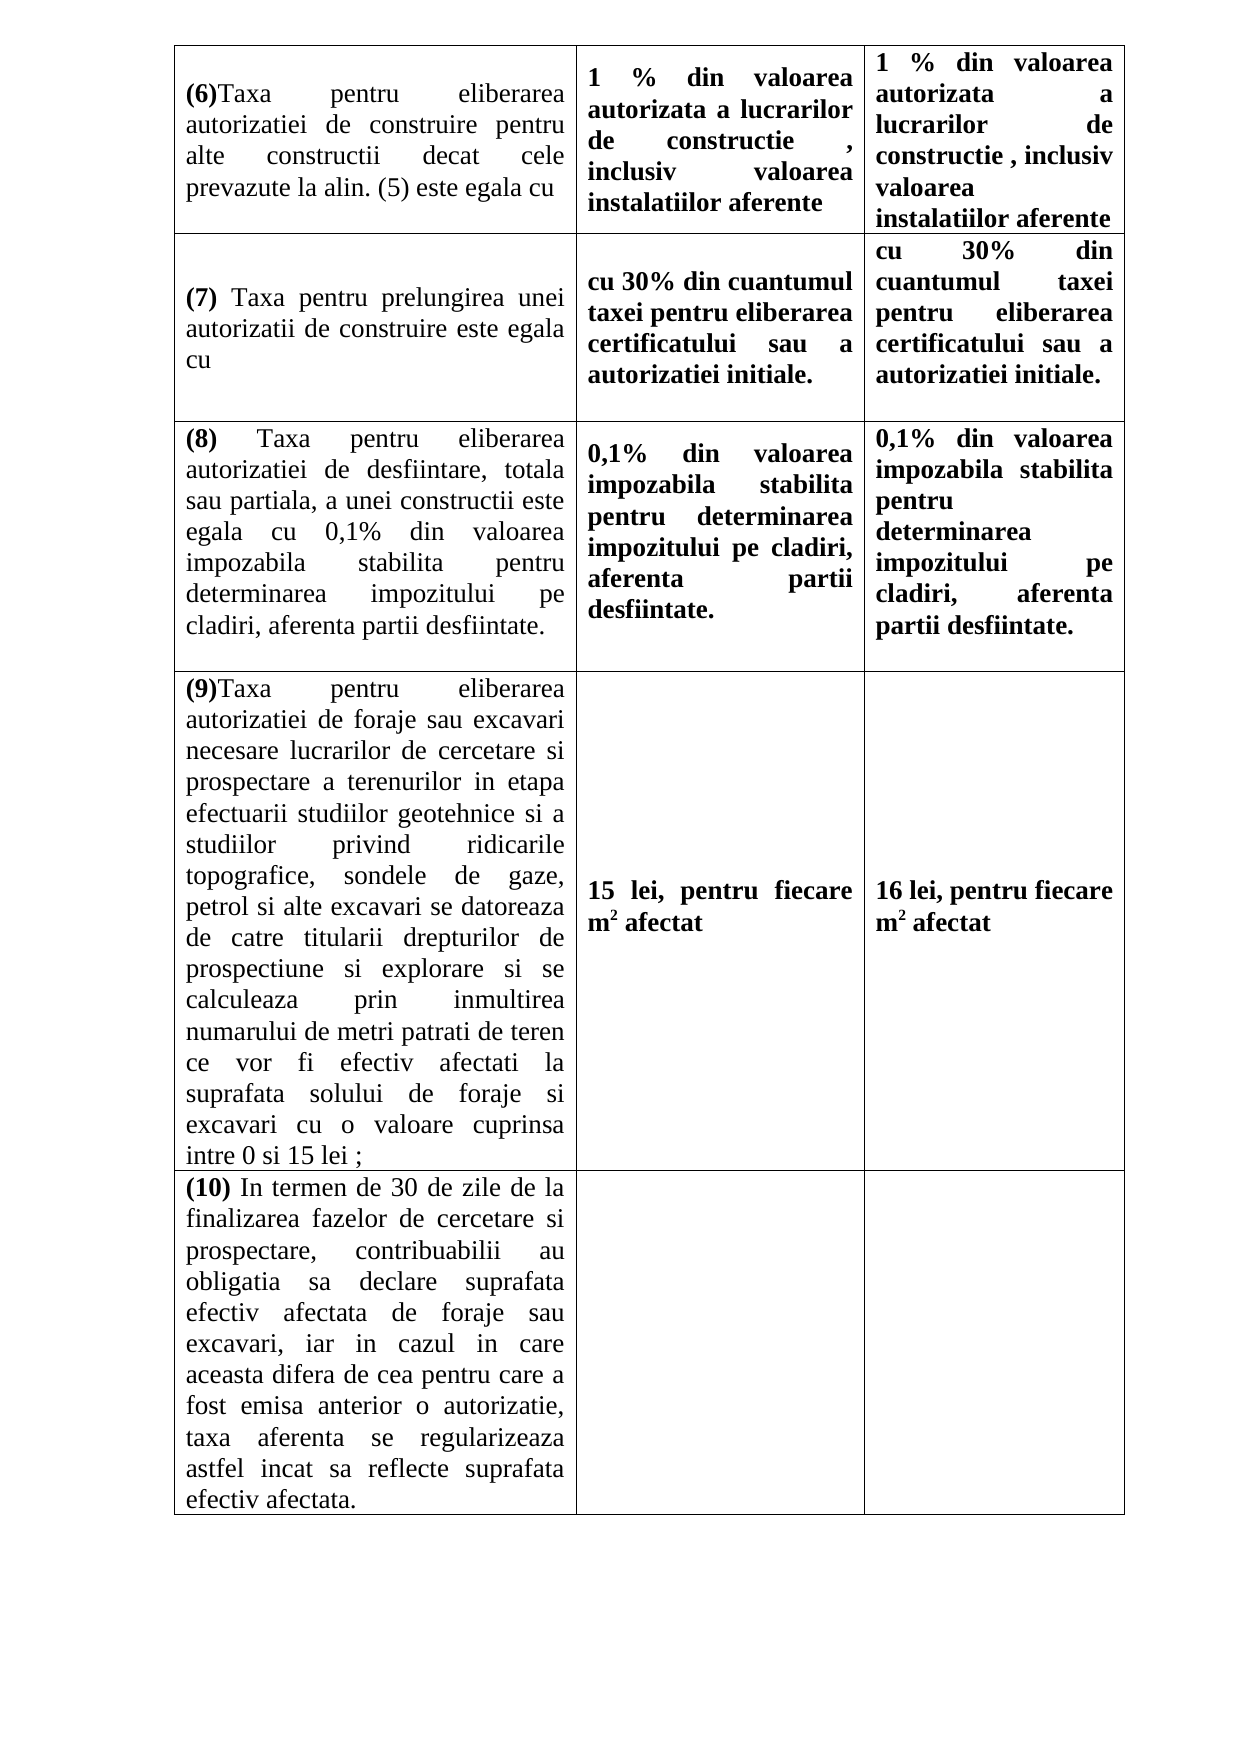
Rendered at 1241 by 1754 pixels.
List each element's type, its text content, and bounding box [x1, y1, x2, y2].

table_cell 1 % din valoarea autorizata a lucrarilor de constructie , inclusiv valoarea instalatiilor aferente [865, 46, 1124, 233]
table_cell cu 30% din cuantumul taxei pentru eliberarea certificatului sau a autorizatiei initiale. [577, 234, 864, 421]
table_cell 0,1% din valoarea impozabila stabilita pentru determinarea impozitului pe cladiri, aferenta partii desfiintate. [865, 422, 1124, 671]
table_cell [865, 1171, 1124, 1514]
table_cell (8) Taxa pentru eliberarea autorizatiei de desfiintare, totala sau partiala, a unei constructii este egala cu 0,1% din valoarea impozabila stabilita pentru determinarea impozitului pe cladiri, aferenta partii desfiintate. [175, 422, 576, 671]
table_cell 0,1% din valoarea impozabila stabilita pentru determinarea impozitului pe cladiri, aferenta partii desfiintate. [577, 422, 864, 671]
table_cell (9)Taxa pentru eliberarea autorizatiei de foraje sau excavari necesare lucrarilor de cercetare si prospectare a terenurilor in etapa efectuarii studiilor geotehnice si a studiilor privind ridicarile topografice, sondele de gaze, petrol si alte excavari se datoreaza de catre titularii drepturilor de prospectiune si explorare si se calculeaza prin inmultirea numarului de metri patrati de teren ce vor fi efectiv afectati la suprafata solului de foraje si excavari cu o valoare cuprinsa intre 0 si 15 lei ; [175, 672, 576, 1170]
table_cell 16 lei, pentru fiecare m2 afectat [865, 672, 1124, 1170]
table_cell 1 % din valoarea autorizata a lucrarilor de constructie , inclusiv valoarea instalatiilor aferente [577, 46, 864, 233]
table_cell 15 lei, pentru fiecare m2 afectat [577, 672, 864, 1170]
table_cell (10) In termen de 30 de zile de la finalizarea fazelor de cercetare si prospectare, contribuabilii au obligatia sa declare suprafata efectiv afectata de foraje sau excavari, iar in cazul in care aceasta difera de cea pentru care a fost emisa anterior o autorizatie, taxa aferenta se regularizeaza astfel incat sa reflecte suprafata efectiv afectata. [175, 1171, 576, 1514]
table_cell cu 30% din cuantumul taxei pentru eliberarea certificatului sau a autorizatiei initiale. [865, 234, 1124, 421]
table_cell [577, 1171, 864, 1514]
table_cell (7) Taxa pentru prelungirea unei autorizatii de construire este egala cu [175, 234, 576, 421]
table_cell (6)Taxa pentru eliberarea autorizatiei de construire pentru alte constructii decat cele prevazute la alin. (5) este egala cu [175, 46, 576, 233]
